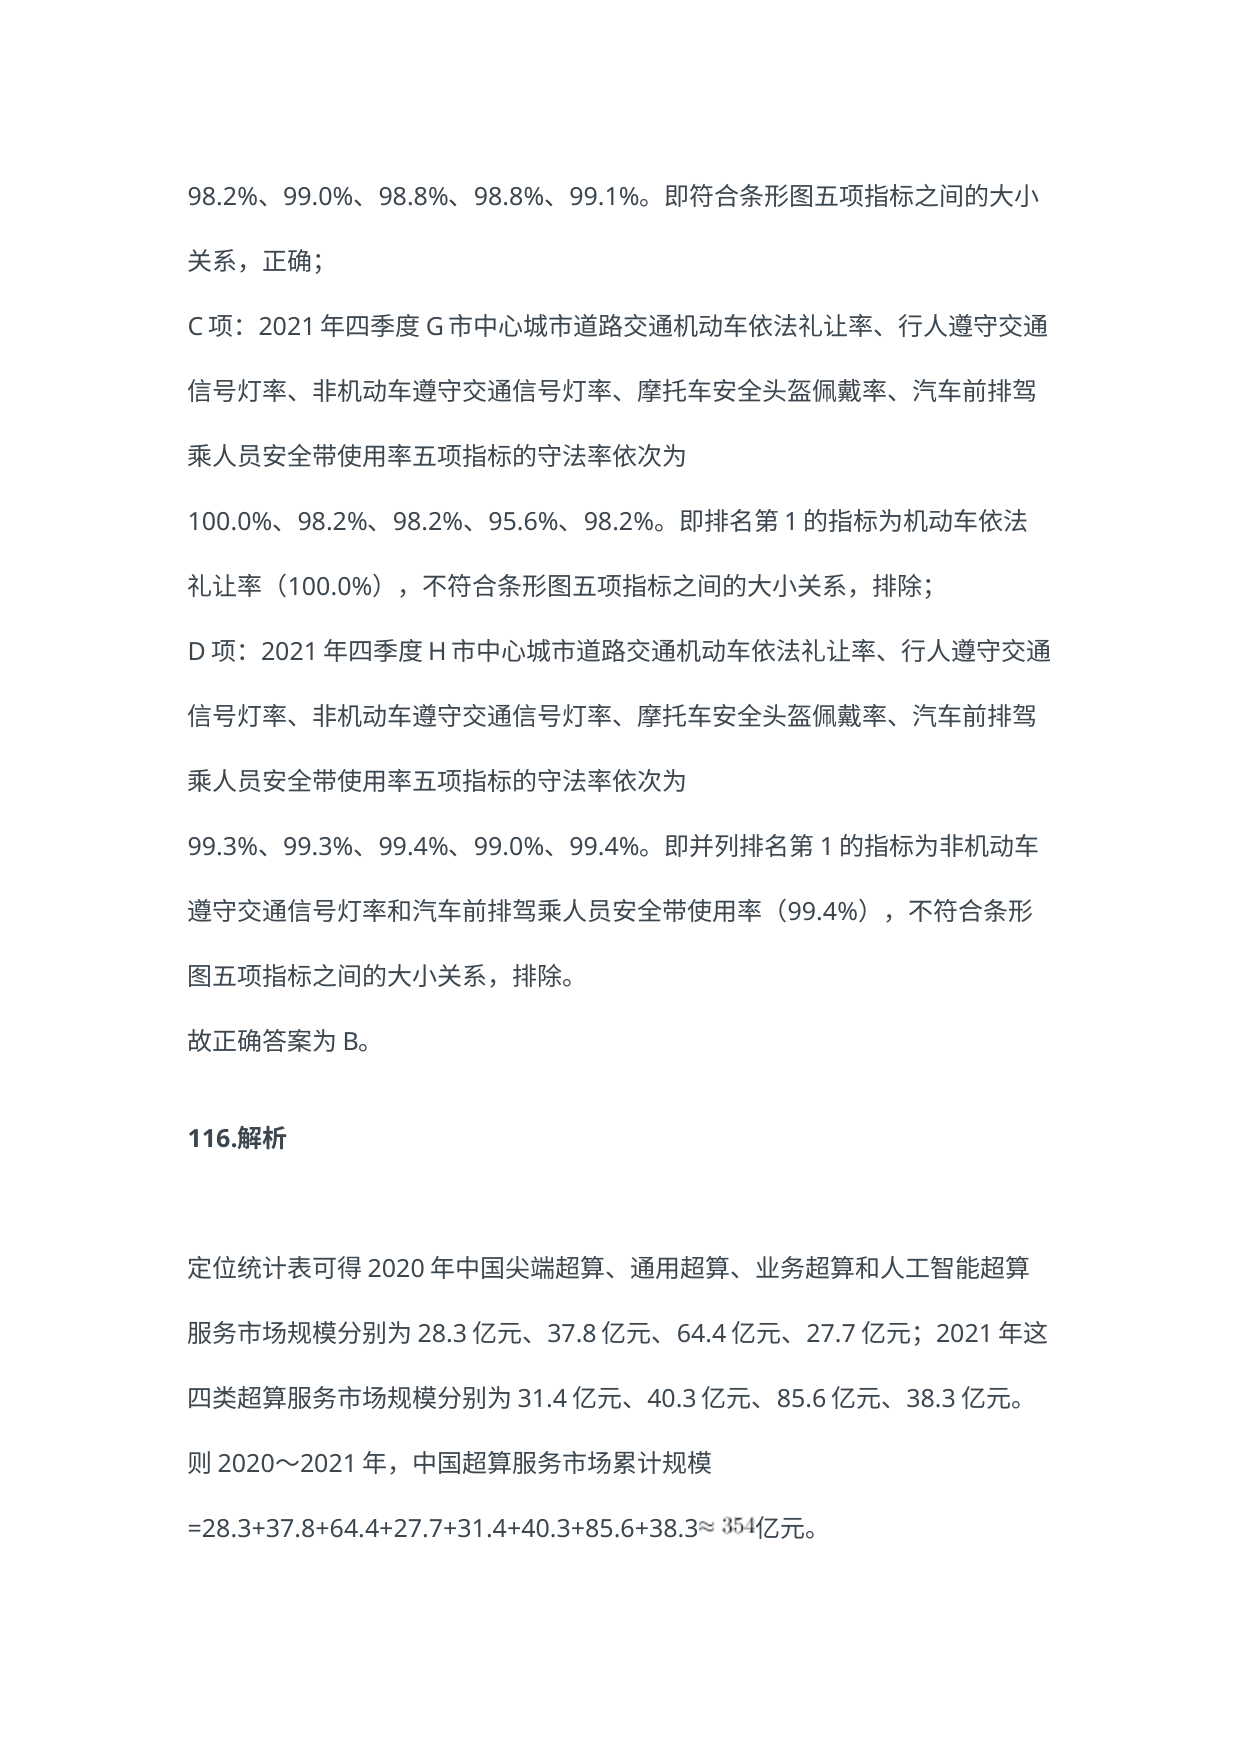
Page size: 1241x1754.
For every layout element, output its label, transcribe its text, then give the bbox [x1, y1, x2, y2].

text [187, 162, 1053, 292]
subtitle 116.解析 [187, 1104, 1015, 1169]
picture [698, 1516, 755, 1538]
text 定位统计表可得2020年中国尖端超算、通用超算、业务超算和人工智能超算服务市场规模分别为28.3亿元、37.8亿元、64.4亿元、27.7亿元；2021年这四类超算服务市场规模分别为31.4亿元、40.3亿元、85.6亿元、38.3亿元。则2020～2021年，中国超算服务市场累计规模=28.3+37.8+64.4+27.7+31.4+40.3+85.6+38.3亿元。 [187, 1169, 1053, 1559]
text 故正确答案为B。 [187, 1007, 1053, 1072]
text D项：2021年四季度H市中心城市道路交通机动车依法礼让率、行人遵守交通信号灯率、非机动车遵守交通信号灯率、摩托车安全头盔佩戴率、汽车前排驾乘人员安全带使用率五项指标的守法率依次为99.3%、99.3%、99.4%、99.0%、99.4%。即并列排名第1的指标为非机动车遵守交通信号灯率和汽车前排驾乘人员安全带使用率（99.4%），不符合条形图五项指标之间的大小关系，排除。 [187, 617, 1053, 1007]
text C项：2021年四季度G市中心城市道路交通机动车依法礼让率、行人遵守交通信号灯率、非机动车遵守交通信号灯率、摩托车安全头盔佩戴率、汽车前排驾乘人员安全带使用率五项指标的守法率依次为100.0%、98.2%、98.2%、95.6%、98.2%。即排名第1的指标为机动车依法礼让率（100.0%），不符合条形图五项指标之间的大小关系，排除； [187, 292, 1053, 617]
